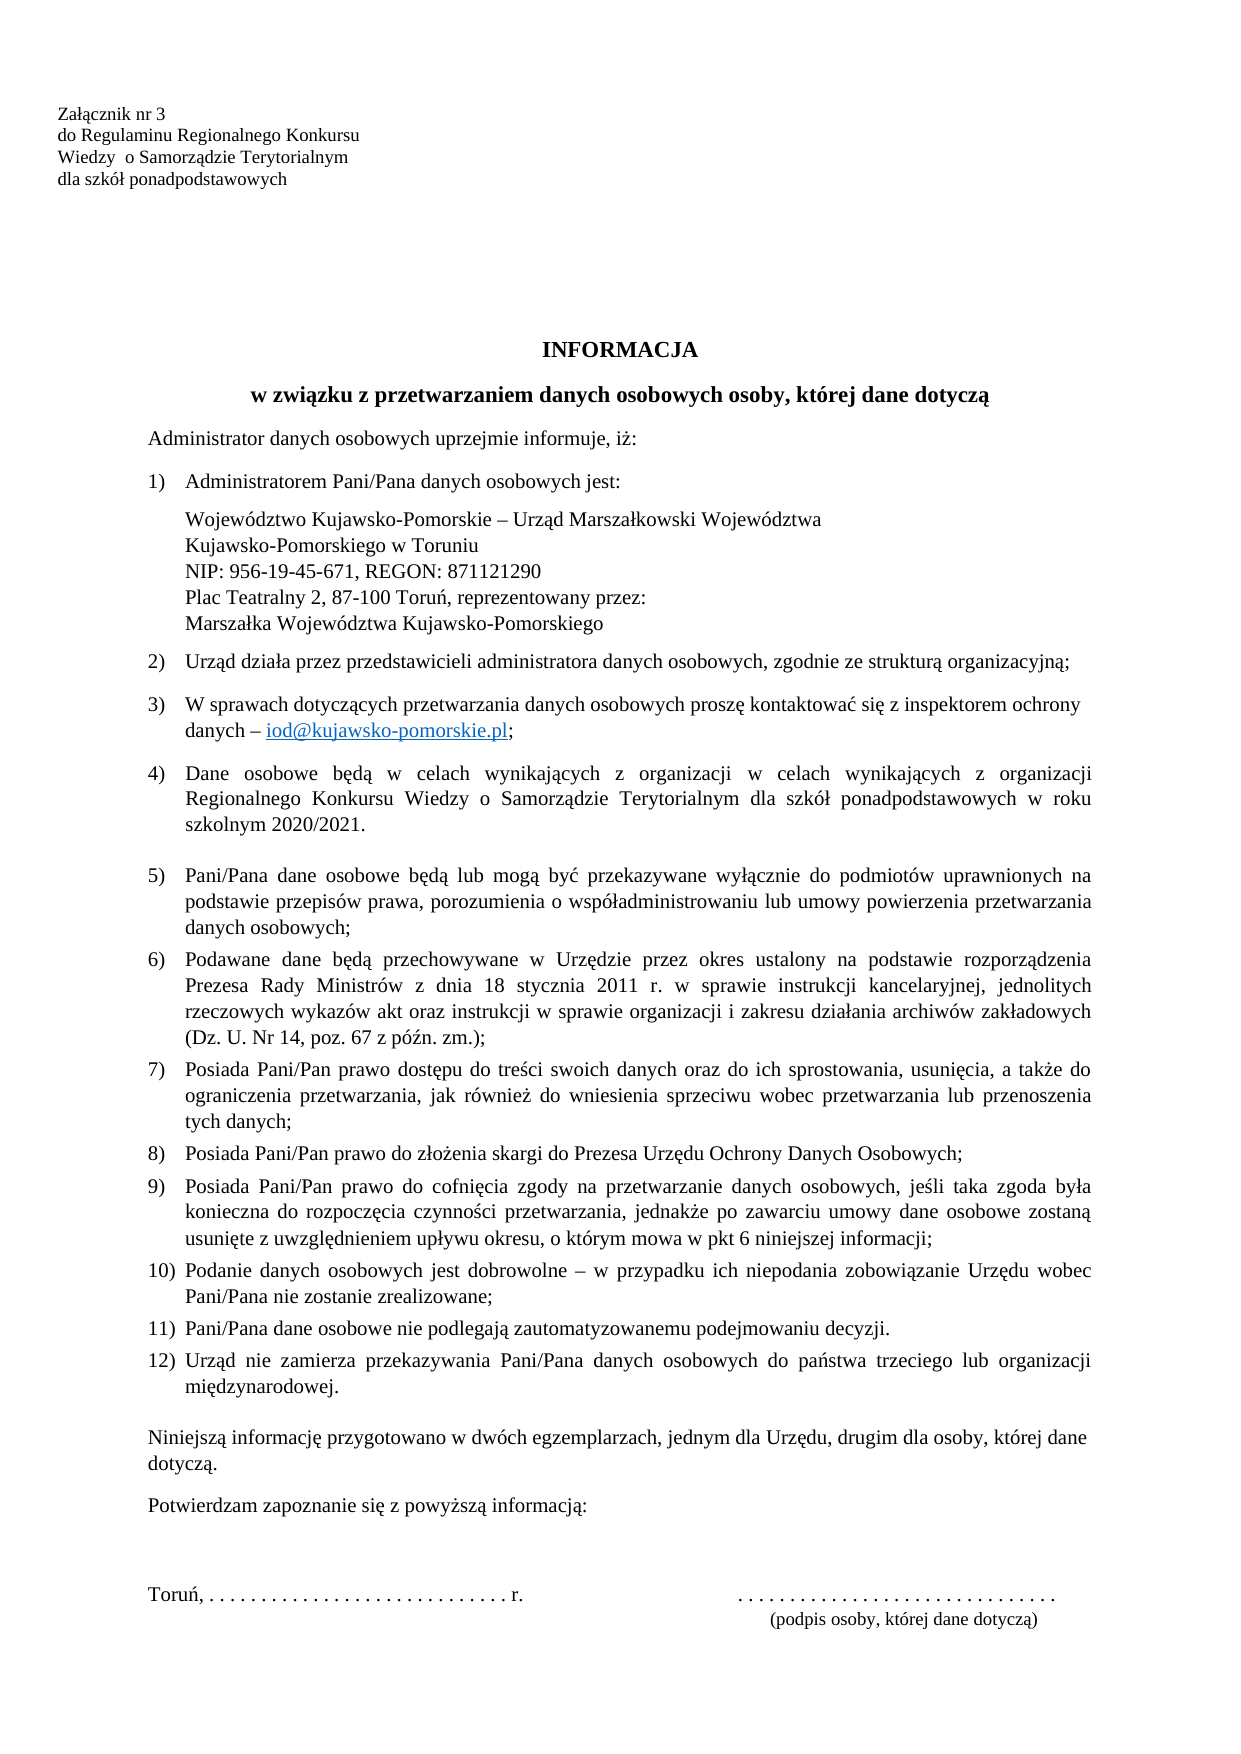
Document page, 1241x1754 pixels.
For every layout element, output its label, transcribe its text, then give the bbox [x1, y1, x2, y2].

text Województwo Kujawsko-Pomorskie – Urząd Marszałkowski Województwa [185, 507, 1057, 531]
list Dane osobowe będą w celach wynikających z organizacji w celach wynikających z organizacji Regionalnego Konkursu Wiedzy o Samorządzie Terytorialnym dla szkół ponadpodstawowych w roku szkolnym 2020/2021. [148, 760, 1093, 836]
list Urząd nie zamierza przekazywania Pani/Pana danych osobowych do państwa trzeciego lub organizacji międzynarodowej. [148, 1348, 1093, 1398]
list Posiada Pani/Pan prawo do cofnięcia zgody na przetwarzanie danych osobowych, jeśli taka zgoda była konieczna do rozpoczęcia czynności przetwarzania, jednakże po zawarciu umowy dane osobowe zostaną usunięte z uwzględnieniem upływu okresu, o którym mowa w pkt 6 niniejszej informacji; [148, 1173, 1093, 1249]
text (podpis osoby, której dane dotyczą) [148, 1608, 1093, 1629]
list Posiada Pani/Pan prawo dostępu do treści swoich danych oraz do ich sprostowania, usunięcia, a także do ograniczenia przetwarzania, jak również do wniesienia sprzeciwu wobec przetwarzania lub przenoszenia tych danych; [148, 1057, 1093, 1133]
list Posiada Pani/Pan prawo do złożenia skargi do Prezesa Urzędu Ochrony Danych Osobowych; [148, 1141, 1093, 1165]
list W sprawach dotyczących przetwarzania danych osobowych proszę kontaktować się z inspektorem ochrony danych – iod@kujawsko-pomorskie.pl; [148, 692, 1093, 742]
text NIP: 956-19-45-671, REGON: 871121290 [185, 559, 1057, 583]
text Plac Teatralny 2, 87-100 Toruń, reprezentowany przez: [185, 585, 1057, 609]
text Marszałka Województwa Kujawsko-Pomorskiego [185, 611, 1057, 635]
text Niniejszą informację przygotowano w dwóch egzemplarzach, jednym dla Urzędu, drugim dla osoby, której dane dotyczą. [148, 1425, 1093, 1475]
list Administratorem Pani/Pana danych osobowych jest: [148, 469, 1093, 493]
text Toruń, . . . . . . . . . . . . . . . . . . . . . . . . . . . . . r. . . . . . . . . . . . . . . . . . . . . . . . . . . . . . . . [148, 1582, 1093, 1606]
list Urząd działa przez przedstawicieli administratora danych osobowych, zgodnie ze strukturą organizacyjną; [148, 649, 1093, 673]
text Potwierdzam zapoznanie się z powyższą informacją: [148, 1493, 1093, 1517]
list Pani/Pana dane osobowe będą lub mogą być przekazywane wyłącznie do podmiotów uprawnionych na podstawie przepisów prawa, porozumienia o współadministrowaniu lub umowy powierzenia przetwarzania danych osobowych; [148, 863, 1093, 939]
list Pani/Pana dane osobowe nie podlegają zautomatyzowanemu podejmowaniu decyzji. [148, 1316, 1093, 1340]
list Podawane dane będą przechowywane w Urzędzie przez okres ustalony na podstawie rozporządzenia Prezesa Rady Ministrów z dnia 18 stycznia 2011 r. w sprawie instrukcji kancelaryjnej, jednolitych rzeczowych wykazów akt oraz instrukcji w sprawie organizacji i zakresu działania archiwów zakładowych (Dz. U. Nr 14, poz. 67 z późn. zm.); [148, 947, 1093, 1049]
text Administrator danych osobowych uprzejmie informuje, iż: [148, 426, 1093, 450]
text INFORMACJA [148, 336, 1093, 362]
text Kujawsko-Pomorskiego w Toruniu [185, 533, 1057, 557]
list Podanie danych osobowych jest dobrowolne – w przypadku ich niepodania zobowiązanie Urzędu wobec Pani/Pana nie zostanie zrealizowane; [148, 1258, 1093, 1308]
text w związku z przetwarzaniem danych osobowych osoby, której dane dotyczą [148, 381, 1093, 407]
